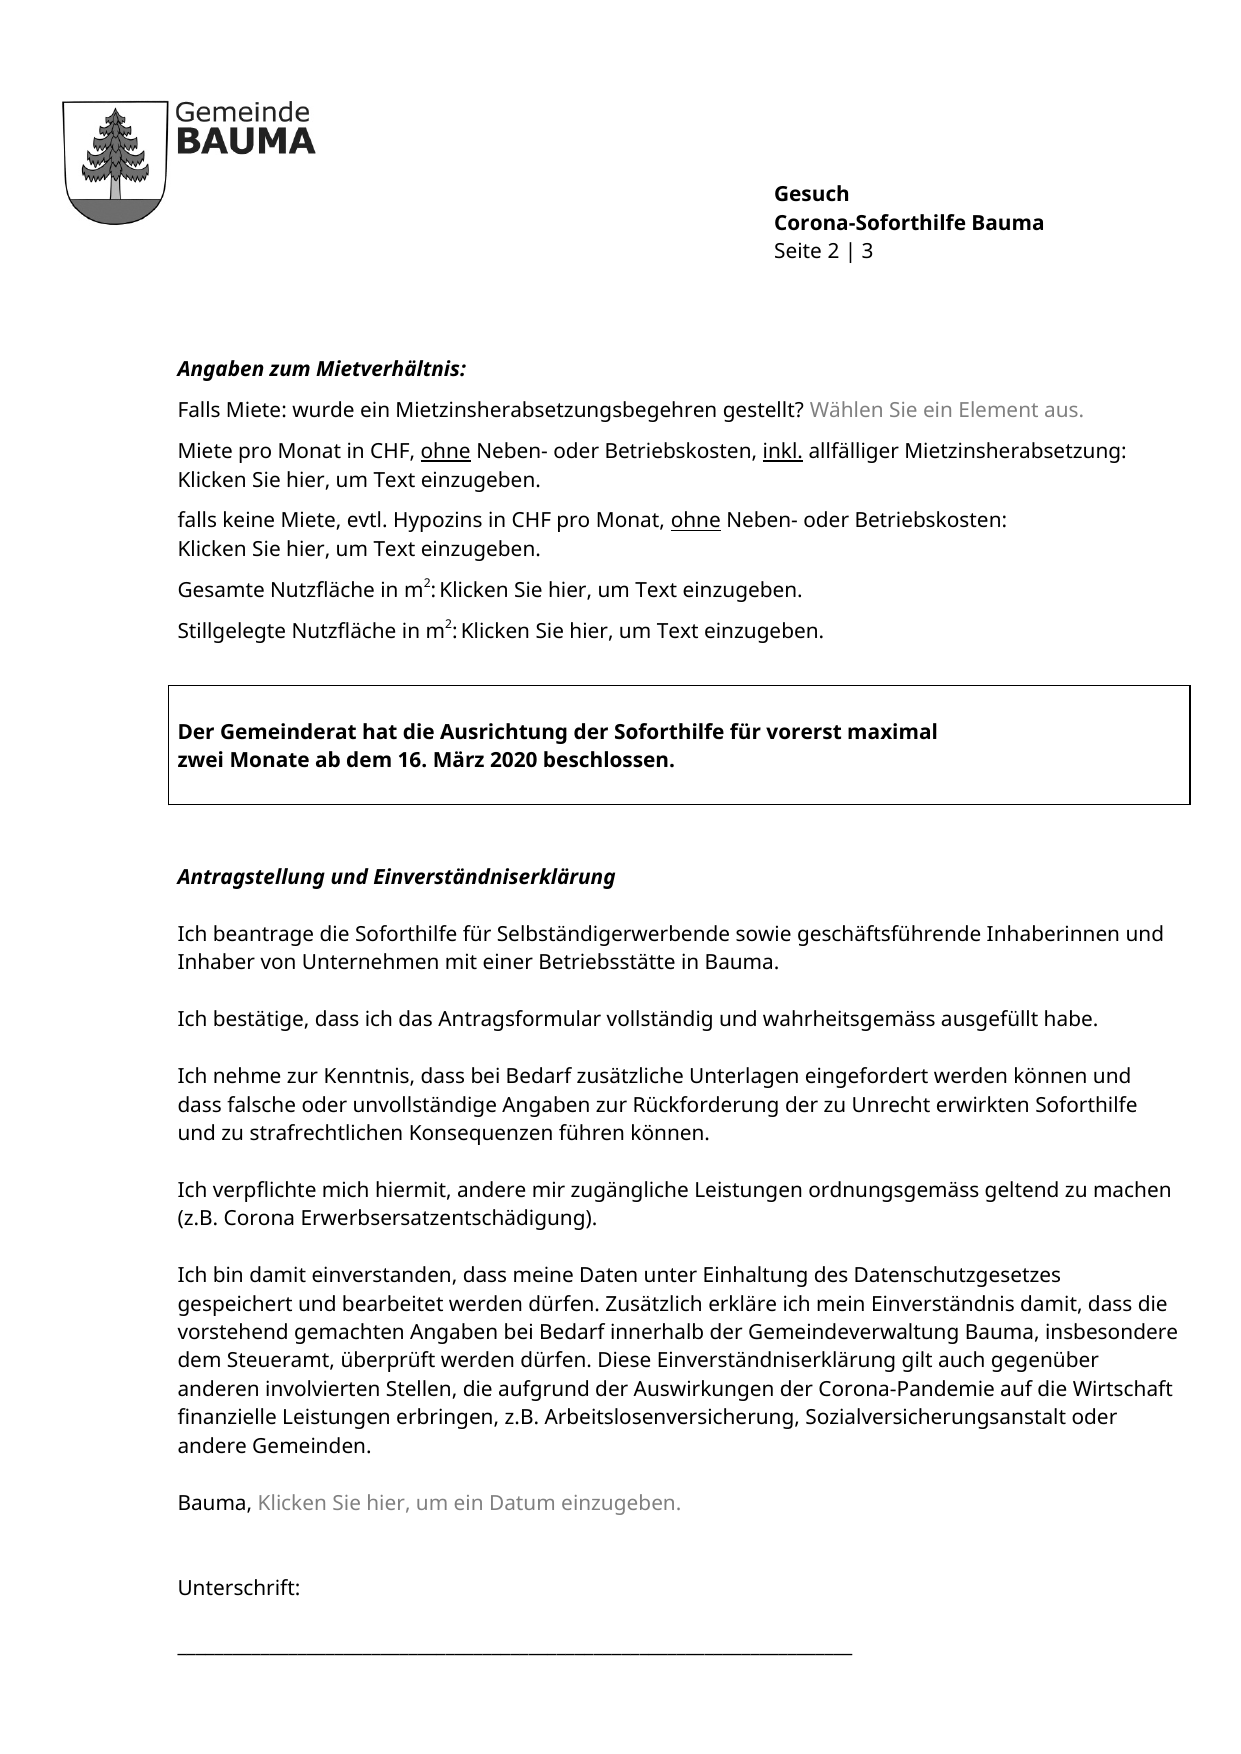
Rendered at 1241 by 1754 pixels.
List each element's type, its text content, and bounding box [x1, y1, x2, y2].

text Der Gemeinderat hat die Ausrichtung der Soforthilfe für vorerst maximal zwei Monate ab dem 16. März 2020 beschlossen. [177, 717, 1181, 774]
text falls keine Miete, evtl. Hypozins in CHF pro Monat, ohne Neben- oder Betriebskosten: [177, 506, 1181, 562]
text Gesamte Nutzfläche in m2: [177, 575, 1181, 603]
text Ich bestätige, dass ich das Antragsformular vollständig und wahrheitsgemäss ausgefüllt habe. [177, 1004, 1181, 1033]
text Stillgelegte Nutzfläche in m2: [177, 616, 1181, 644]
text _________________________________________________________________________ [177, 1630, 1181, 1658]
text Ich nehme zur Kenntnis, dass bei Bedarf zusätzliche Unterlagen eingefordert werden können und dass falsche oder unvollständige Angaben zur Rückforderung der zu Unrecht erwirkten Soforthilfe und zu strafrechtlichen Konsequenzen führen können. [177, 1061, 1181, 1147]
text Ich bin damit einverstanden, dass meine Daten unter Einhaltung des Datenschutzgesetzes gespeichert und bearbeitet werden dürfen. Zusätzlich erkläre ich mein Einverständnis damit, dass die vorstehend gemachten Angaben bei Bedarf innerhalb der Gemeindeverwaltung Bauma, insbesondere dem Steueramt, überprüft werden dürfen. Diese Einverständniserklärung gilt auch gegenüber anderen involvierten Stellen, die aufgrund der Auswirkungen der Corona-Pandemie auf die Wirtschaft finanzielle Leistungen erbringen, z.B. Arbeitslosenversicherung, Sozialversicherungsanstalt oder andere Gemeinden. [177, 1260, 1181, 1459]
text Unterschrift: [177, 1573, 1181, 1602]
picture [23, 89, 361, 230]
text Falls Miete: wurde ein Mietzinsherabsetzungsbegehren gestellt? [177, 395, 1181, 424]
text Antragstellung und Einverständniserklärung [177, 862, 1181, 891]
text Bauma, [177, 1488, 1181, 1516]
text Miete pro Monat in CHF, ohne Neben- oder Betriebskosten, inkl. allfälliger Mietzinsherabsetzung: [177, 436, 1181, 493]
text Ich verpflichte mich hiermit, andere mir zugängliche Leistungen ordnungsgemäss geltend zu machen (z.B. Corona Erwerbsersatzentschädigung). [177, 1175, 1181, 1232]
text Ich beantrage die Soforthilfe für Selbständigerwerbende sowie geschäftsführende Inhaberinnen und Inhaber von Unternehmen mit einer Betriebsstätte in Bauma. [177, 919, 1181, 976]
text Angaben zum Mietverhältnis: [177, 354, 1181, 383]
